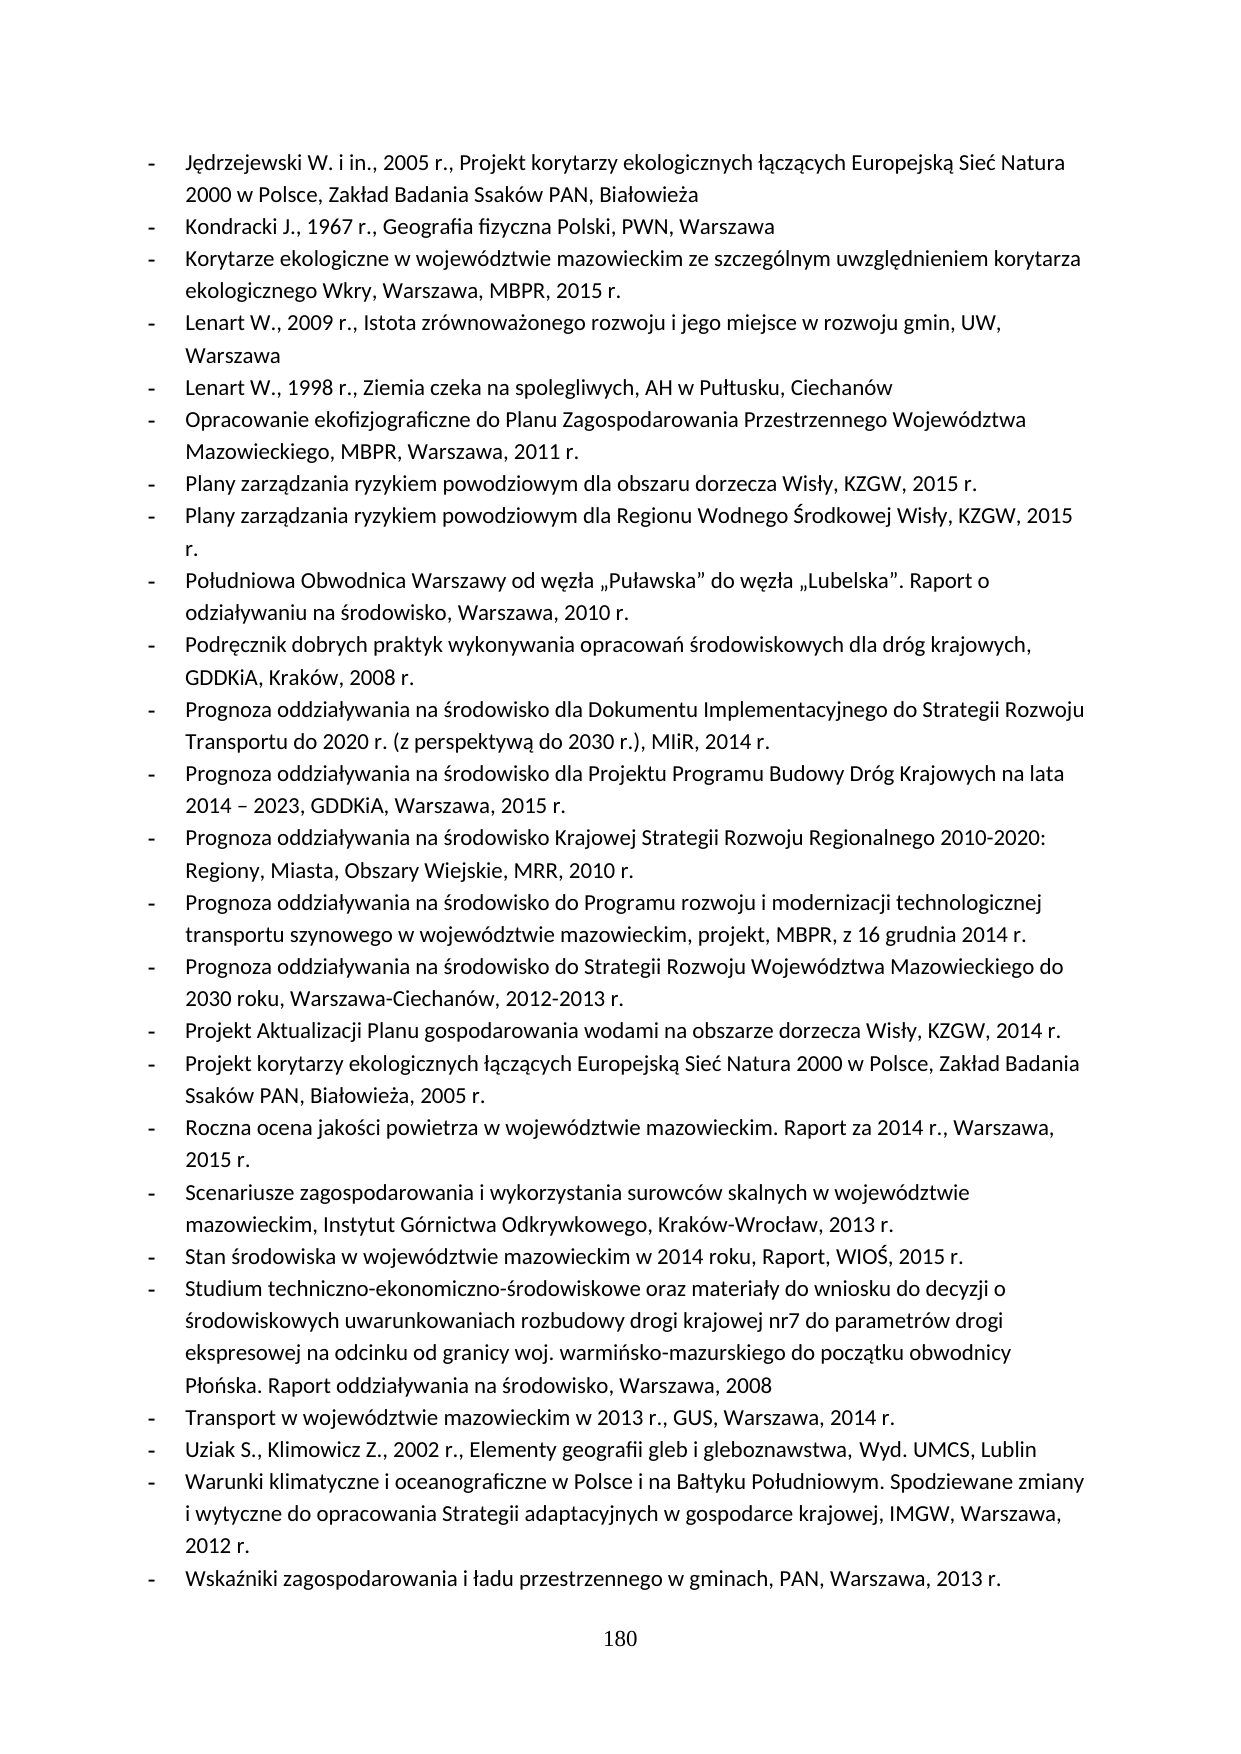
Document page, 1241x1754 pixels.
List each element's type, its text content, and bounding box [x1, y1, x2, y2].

list Prognoza oddziaływania na środowisko do Strategii Rozwoju Województwa Mazowieckiego do 2030 roku, Warszawa-Ciechanów, 2012-2013 r. [148, 952, 1093, 1012]
list Opracowanie ekofizjograficzne do Planu Zagospodarowania Przestrzennego Województwa Mazowieckiego, MBPR, Warszawa, 2011 r. [148, 405, 1093, 465]
list Plany zarządzania ryzykiem powodziowym dla Regionu Wodnego Środkowej Wisły, KZGW, 2015 r. [148, 502, 1093, 562]
list Studium techniczno-ekonomiczno-środowiskowe oraz materiały do wniosku do decyzji o środowiskowych uwarunkowaniach rozbudowy drogi krajowej nr7 do parametrów drogi ekspresowej na odcinku od granicy woj. warmińsko-mazurskiego do początku obwodnicy Płońska. Raport oddziaływania na środowisko, Warszawa, 2008 [148, 1274, 1093, 1399]
list Roczna ocena jakości powietrza w województwie mazowieckim. Raport za 2014 r., Warszawa, 2015 r. [148, 1113, 1093, 1173]
list Prognoza oddziaływania na środowisko do Programu rozwoju i modernizacji technologicznej transportu szynowego w województwie mazowieckim, projekt, MBPR, z 16 grudnia 2014 r. [148, 888, 1093, 948]
list Południowa Obwodnica Warszawy od węzła „Puławska” do węzła „Lubelska”. Raport o odziaływaniu na środowisko, Warszawa, 2010 r. [148, 566, 1093, 626]
list Uziak S., Klimowicz Z., 2002 r., Elementy geografii gleb i gleboznawstwa, Wyd. UMCS, Lublin [148, 1435, 1093, 1463]
list Scenariusze zagospodarowania i wykorzystania surowców skalnych w województwie mazowieckim, Instytut Górnictwa Odkrywkowego, Kraków-Wrocław, 2013 r. [148, 1178, 1093, 1238]
list Jędrzejewski W. i in., 2005 r., Projekt korytarzy ekologicznych łączących Europejską Sieć Natura 2000 w Polsce, Zakład Badania Ssaków PAN, Białowieża [148, 148, 1093, 208]
list Lenart W., 2009 r., Istota zrównoważonego rozwoju i jego miejsce w rozwoju gmin, UW, Warszawa [148, 308, 1093, 369]
list Transport w województwie mazowieckim w 2013 r., GUS, Warszawa, 2014 r. [148, 1403, 1093, 1431]
list Prognoza oddziaływania na środowisko Krajowej Strategii Rozwoju Regionalnego 2010-2020: Regiony, Miasta, Obszary Wiejskie, MRR, 2010 r. [148, 823, 1093, 884]
list Lenart W., 1998 r., Ziemia czeka na spolegliwych, AH w Pułtusku, Ciechanów [148, 373, 1093, 401]
list Warunki klimatyczne i oceanograficzne w Polsce i na Bałtyku Południowym. Spodziewane zmiany i wytyczne do opracowania Strategii adaptacyjnych w gospodarce krajowej, IMGW, Warszawa, 2012 r. [148, 1467, 1093, 1560]
list Prognoza oddziaływania na środowisko dla Dokumentu Implementacyjnego do Strategii Rozwoju Transportu do 2020 r. (z perspektywą do 2030 r.), MIiR, 2014 r. [148, 695, 1093, 755]
list Kondracki J., 1967 r., Geografia fizyczna Polski, PWN, Warszawa [148, 212, 1093, 240]
list Stan środowiska w województwie mazowieckim w 2014 roku, Raport, WIOŚ, 2015 r. [148, 1242, 1093, 1270]
list Korytarze ekologiczne w województwie mazowieckim ze szczególnym uwzględnieniem korytarza ekologicznego Wkry, Warszawa, MBPR, 2015 r. [148, 244, 1093, 304]
list Plany zarządzania ryzykiem powodziowym dla obszaru dorzecza Wisły, KZGW, 2015 r. [148, 469, 1093, 497]
list Projekt korytarzy ekologicznych łączących Europejską Sieć Natura 2000 w Polsce, Zakład Badania Ssaków PAN, Białowieża, 2005 r. [148, 1049, 1093, 1109]
list Prognoza oddziaływania na środowisko dla Projektu Programu Budowy Dróg Krajowych na lata 2014 – 2023, GDDKiA, Warszawa, 2015 r. [148, 759, 1093, 819]
list Wskaźniki zagospodarowania i ładu przestrzennego w gminach, PAN, Warszawa, 2013 r. [148, 1564, 1093, 1592]
list Projekt Aktualizacji Planu gospodarowania wodami na obszarze dorzecza Wisły, KZGW, 2014 r. [148, 1017, 1093, 1045]
list Podręcznik dobrych praktyk wykonywania opracowań środowiskowych dla dróg krajowych, GDDKiA, Kraków, 2008 r. [148, 630, 1093, 691]
